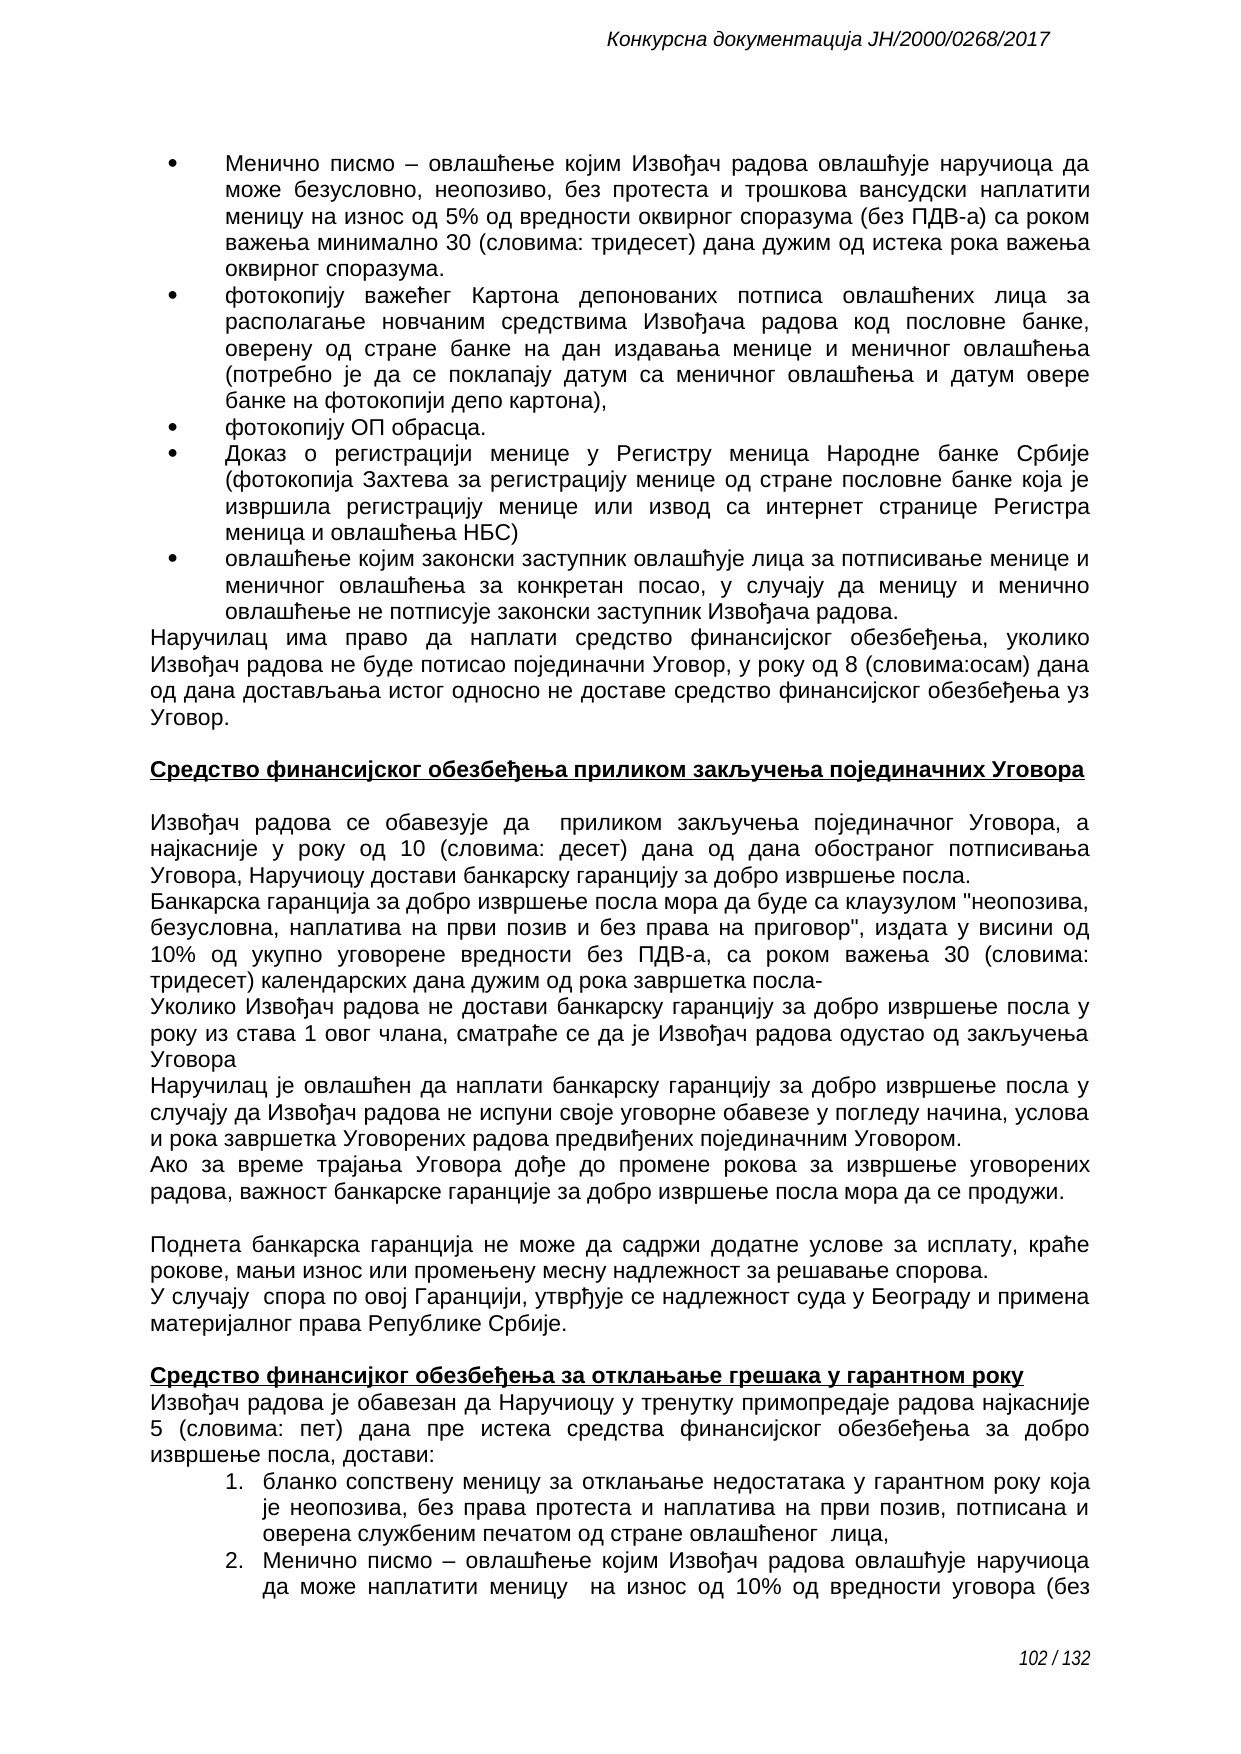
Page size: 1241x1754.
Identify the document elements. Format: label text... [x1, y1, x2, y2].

text Извођач радова је обавезан да Наручиоцу у тренутку примопредаје радова најкасније 5 (словима: пет) дана пре истека средства финансијског обезбеђења за добро извршење посла, достави: [150, 1389, 1090, 1468]
text Извођач радова се обавезује да приликом закључења појединачног Уговора, а најкасније у року од 10 (словима: десет) дана од дана обостраног потписивања Уговора, Наручиоцу достави банкарску гаранцију за добро извршење посла. [150, 809, 1090, 888]
text Средство финансијког обезбеђења за отклањање грешака у гарантном року [150, 1362, 1090, 1389]
text Уколико Извођач радова не достави банкарску гаранцију за добро извршење посла у року из става 1 овог члана, сматраће се да је Извођач радова одустао од закључења Уговора [150, 993, 1090, 1072]
text У случају спора по овој Гаранцији, утврђује се надлежност суда у Београду и примена материјалног права Републике Србије. [150, 1283, 1090, 1336]
text Наручилац има право да наплати средство финансијског обезбеђења, уколико Извођач радова не буде потисао појединачни Уговор, у року од 8 (словима:осам) дана од дана достављања истог односно не доставе средство финансијског обезбеђења уз Уговор. [150, 624, 1090, 730]
text Средство финансијског обезбеђења приликом закључења појединачних Уговора [150, 756, 1090, 782]
list бланко сопствену меницу за отклањање недостатака у гарантном року која је неопозива, без права протеста и наплатива на први позив, потписана и оверена службеним печатом од стране овлашћеног лица, [225, 1468, 1090, 1547]
list фотокопију ОП обрасца. [169, 413, 1090, 440]
text Банкарска гаранција за добро извршење посла мора да буде са клаузулом "неопозива, безусловна, наплатива на први позив и без права на приговор", издата у висини од 10% од укупно уговорене вредности без ПДВ-а, са роком важења 30 (словима: тридесет) календарских дана дужим од рока завршетка посла- [150, 888, 1090, 993]
list овлашћење којим законски заступник овлашћује лица за потписивање менице и меничног овлашћења за конкретан посао, у случају да меницу и менично овлашћење не потписује законски заступник Извођача радова. [169, 545, 1090, 624]
list Доказ о регистрацији менице у Регистру меница Народне банке Србије (фотокопија Захтева за регистрацију менице од стране пословне банке која је извршила регистрацију менице или извод са интернет странице Регистра меница и овлашћења НБС) [169, 440, 1090, 545]
text Ако за време трајања Уговора дође до промене рокова за извршење уговорених радова, важност банкарске гаранције за добро извршење посла мора да се продужи. [150, 1151, 1090, 1204]
list Менично писмо – овлашћење којим Извођач радова овлашћује наручиоца да може безусловно, неопозиво, без протеста и трошкова вансудски наплатити меницу на износ од 5% од вредности оквирног споразума (без ПДВ-а) са роком важења минимално 30 (словима: тридесет) дана дужим од истека рока важења оквирног споразума. [169, 150, 1090, 282]
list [225, 1547, 1090, 1599]
list фотокопију важећег Картона депонованих потписа овлашћених лица за располагање новчаним средствима Извођача радова код пословне банке, оверену од стране банке на дан издавања менице и меничног овлашћења (потребно је да се поклапају датум са меничног овлашћења и датум овере банке на фотокопији депо картона), [169, 282, 1090, 413]
text Наручилац је овлашћен да наплати банкарску гаранцију за добро извршење посла у случају да Извођач радова не испуни своје уговорне обавезе у погледу начина, услова и рока завршетка Уговорених радова предвиђених појединачним Уговором. [150, 1072, 1090, 1151]
text Поднета банкарска гаранција не може да садржи додатне услове за исплату, краће рокове, мањи износ или промењену месну надлежност за решавање спорова. [150, 1231, 1090, 1283]
